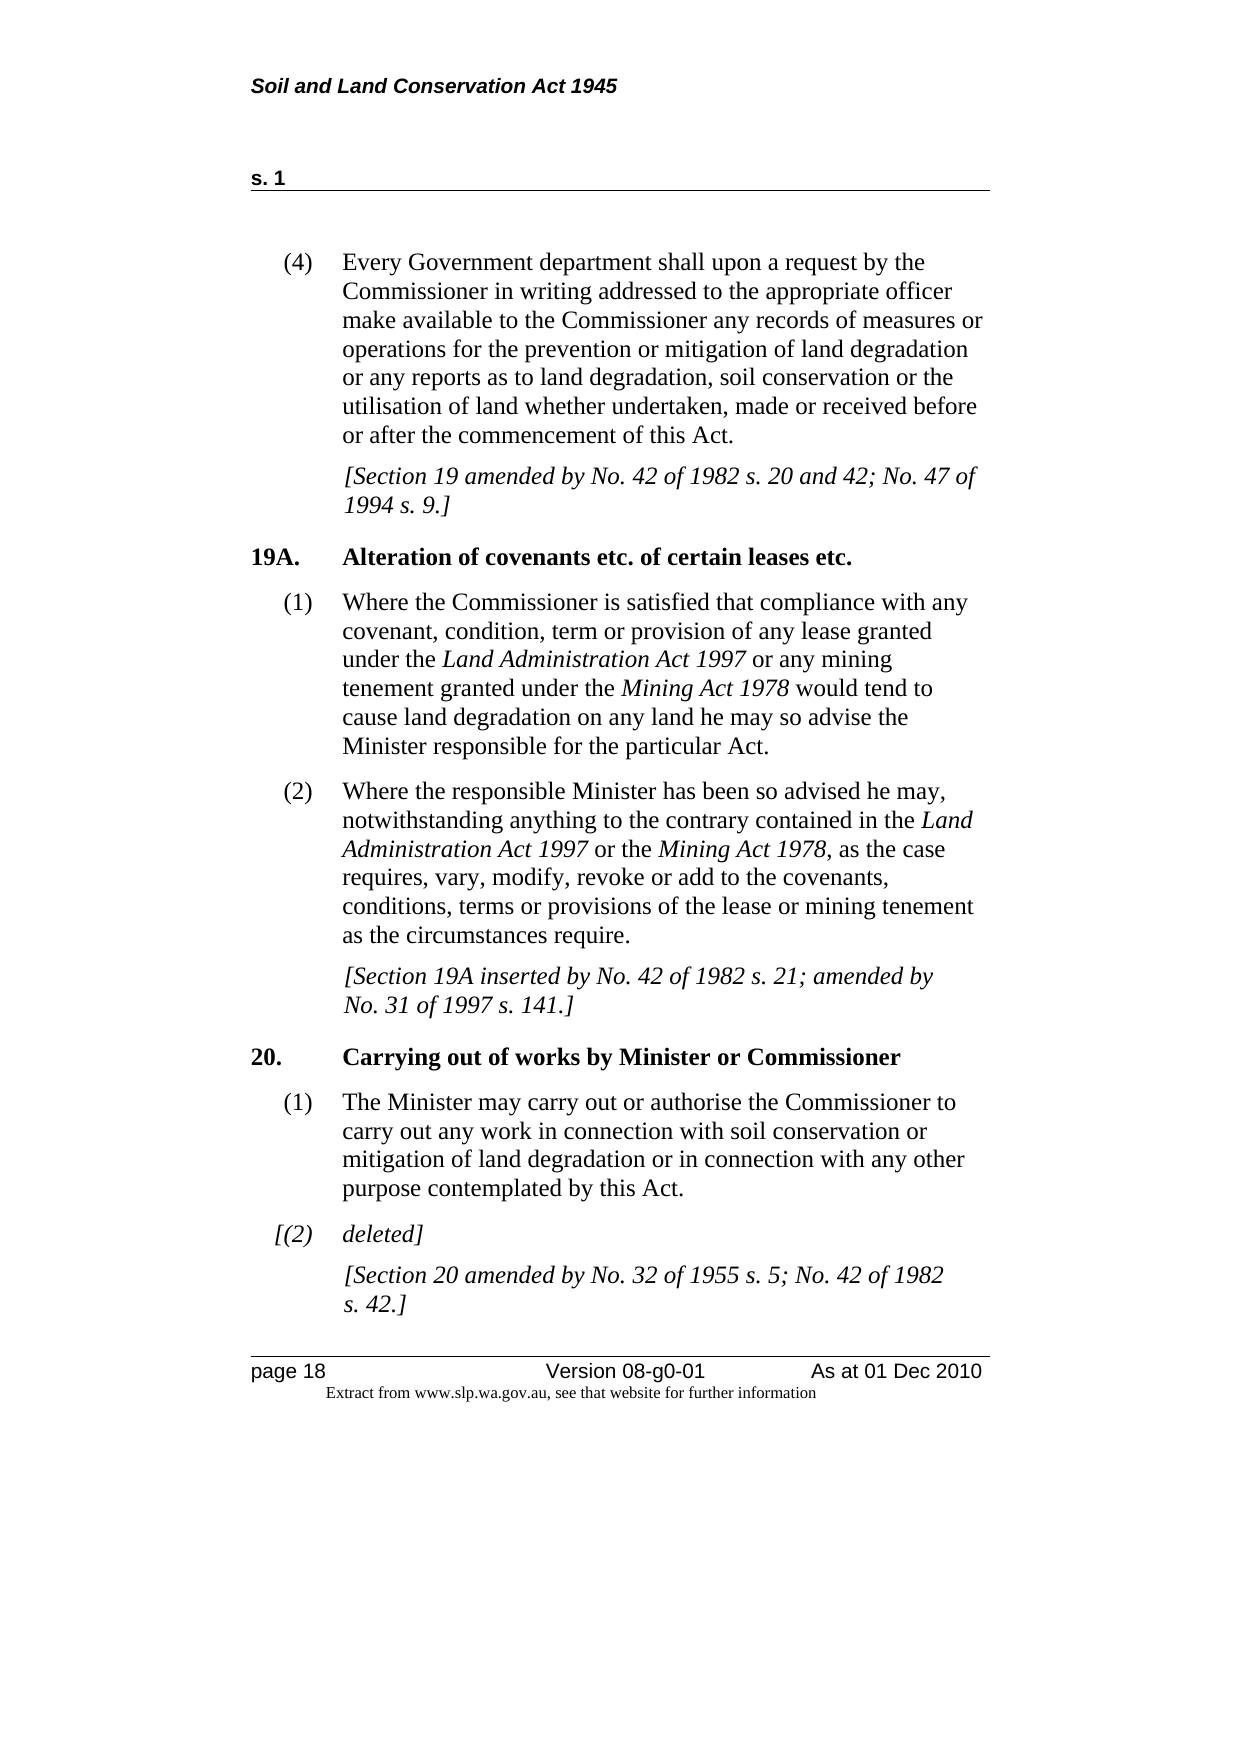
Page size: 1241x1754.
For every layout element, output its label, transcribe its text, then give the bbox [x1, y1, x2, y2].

text (1) Where the Commissioner is satisfied that compliance with any covenant, condition, term or provision of any lease granted under the Land Administration Act 1997 or any mining tenement granted under the Mining Act 1978 would tend to cause land degradation on any land he may so advise the Minister responsible for the particular Act. [251, 587, 990, 759]
text [Section 19 amended by No. 42 of 1982 s. 20 and 42; No. 47 of 1994 s. 9.] [251, 461, 990, 519]
text [Section 20 amended by No. 32 of 1955 s. 5; No. 42 of 1982 s. 42.] [251, 1260, 990, 1317]
text [Section 19A inserted by No. 42 of 1982 s. 21; amended by No. 31 of 1997 s. 141.] [251, 961, 990, 1019]
text (1) The Minister may carry out or authorise the Commissioner to carry out any work in connection with soil conservation or mitigation of land degradation or in connection with any other purpose contemplated by this Act. [251, 1087, 990, 1202]
text (4) Every Government department shall upon a request by the Commissioner in writing addressed to the appropriate officer make available to the Commissioner any records of measures or operations for the prevention or mitigation of land degradation or any reports as to land degradation, soil conservation or the utilisation of land whether undertaken, made or received before or after the commencement of this Act. [251, 247, 990, 449]
subtitle 19A. Alteration of covenants etc. of certain leases etc. [251, 542, 990, 570]
text (2) Where the responsible Minister has been so advised he may, notwithstanding anything to the contrary contained in the Land Administration Act 1997 or the Mining Act 1978, as the case requires, vary, modify, revoke or add to the covenants, conditions, terms or provisions of the lease or mining tenement as the circumstances require. [251, 776, 990, 949]
subtitle 20. Carrying out of works by Minister or Commissioner [251, 1042, 990, 1070]
text [(2) deleted] [251, 1219, 990, 1247]
